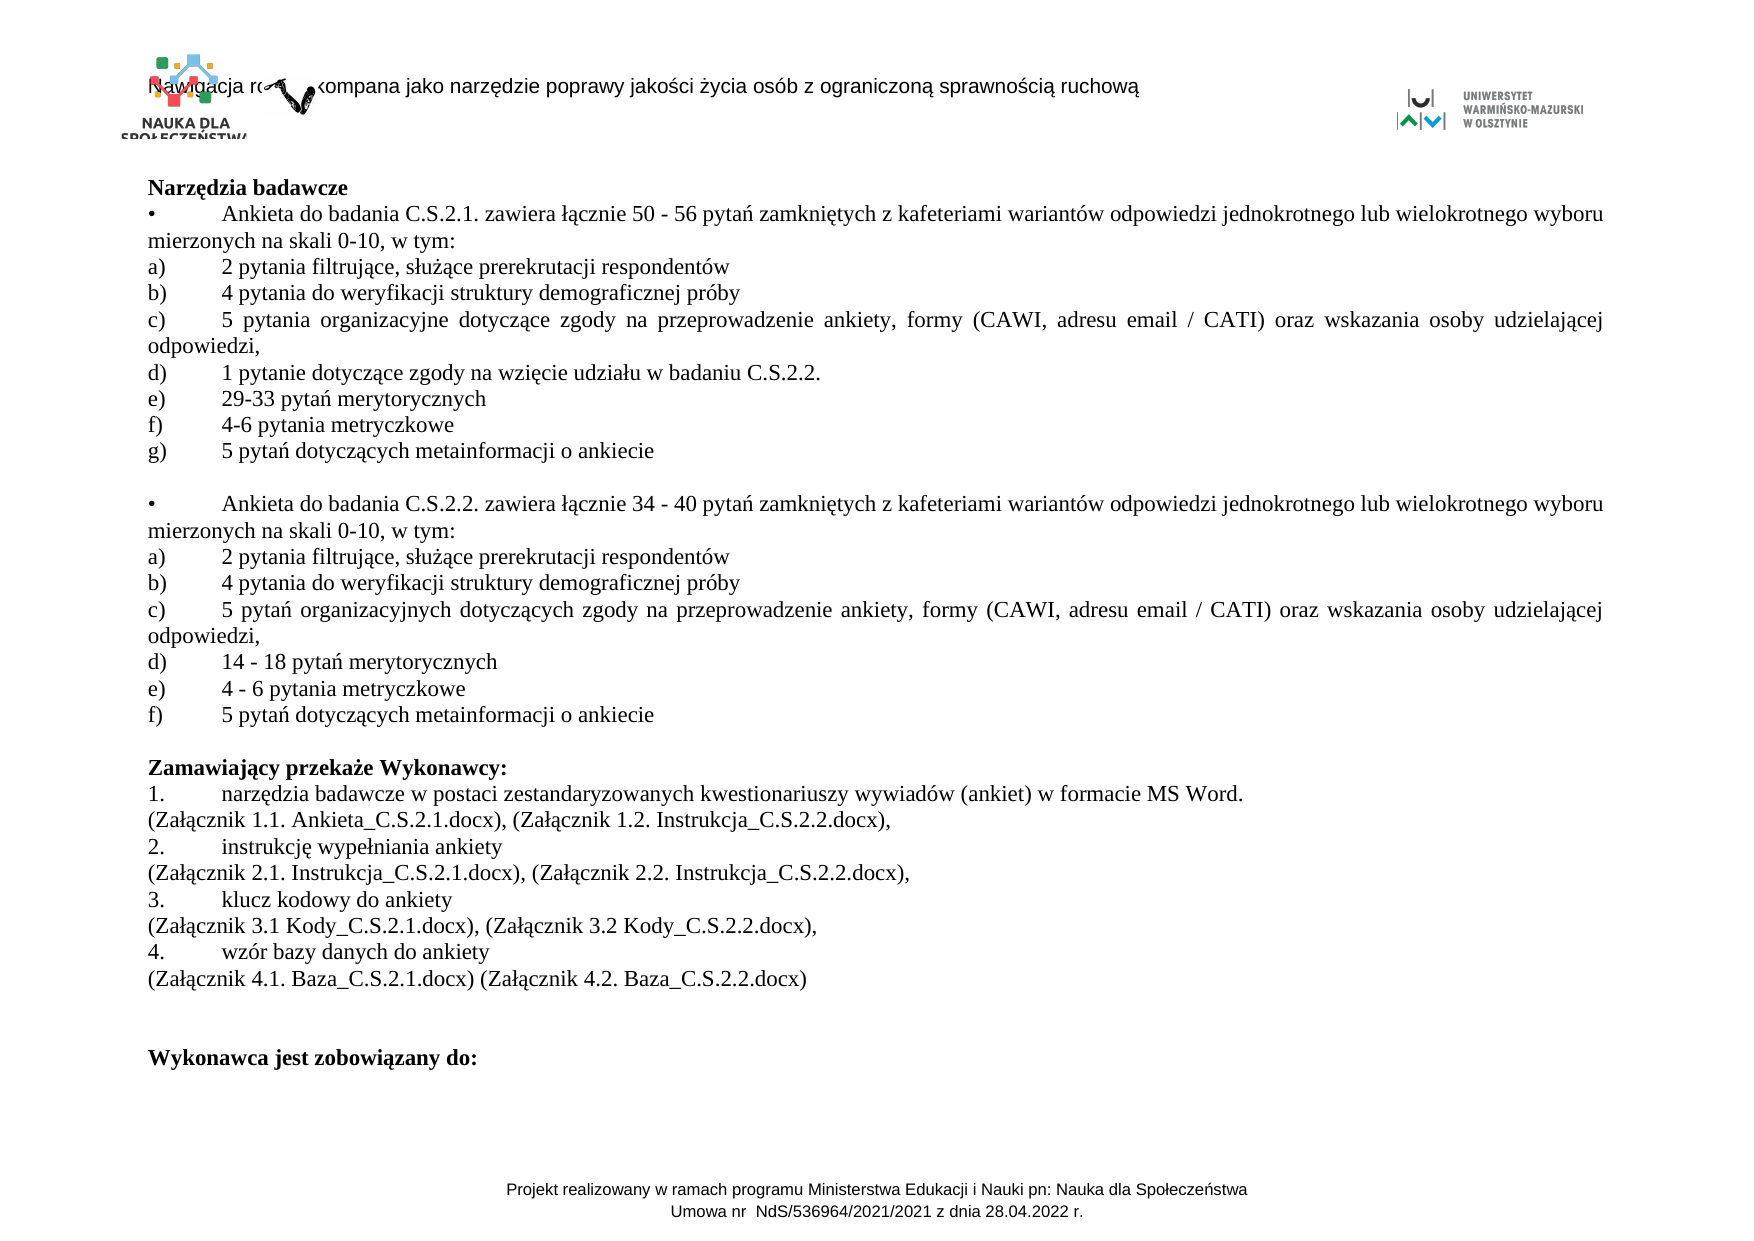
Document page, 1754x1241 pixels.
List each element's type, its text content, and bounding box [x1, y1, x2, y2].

text (Załącznik 1.1. Ankieta_C.S.2.1.docx), (Załącznik 1.2. Instrukcja_C.S.2.2.docx), [148, 807, 1606, 833]
text a) 2 pytania filtrujące, służące prerekrutacji respondentów [148, 253, 1606, 279]
text b) 4 pytania do weryfikacji struktury demograficznej próby [148, 569, 1606, 596]
text Wykonawca jest zobowiązany do: [148, 1044, 1606, 1070]
picture [1397, 89, 1583, 130]
text f) 4-6 pytania metryczkowe [148, 411, 1606, 438]
text 3. klucz kodowy do ankiety [148, 886, 1606, 912]
text g) 5 pytań dotyczących metainformacji o ankiecie [148, 438, 1606, 464]
text • Ankieta do badania C.S.2.1. zawiera łącznie 50 - 56 pytań zamkniętych z kafeteriami wariantów odpowiedzi jednokrotnego lub wielokrotnego wyboru mierzonych na skali 0-10, w tym: [148, 200, 1606, 253]
text Narzędzia badawcze [148, 174, 1606, 200]
text Zamawiający przekaże Wykonawcy: [148, 754, 1606, 780]
text • Ankieta do badania C.S.2.2. zawiera łącznie 34 - 40 pytań zamkniętych z kafeteriami wariantów odpowiedzi jednokrotnego lub wielokrotnego wyboru mierzonych na skali 0-10, w tym: [148, 490, 1606, 543]
text d) 1 pytanie dotyczące zgody na wzięcie udziału w badaniu C.S.2.2. [148, 358, 1606, 385]
text (Załącznik 3.1 Kody_C.S.2.1.docx), (Załącznik 3.2 Kody_C.S.2.2.docx), [148, 912, 1606, 938]
text 1. narzędzia badawcze w postaci zestandaryzowanych kwestionariuszy wywiadów (ankiet) w formacie MS Word. [148, 780, 1606, 807]
text f) 5 pytań dotyczących metainformacji o ankiecie [148, 701, 1606, 727]
text (Załącznik 2.1. Instrukcja_C.S.2.1.docx), (Załącznik 2.2. Instrukcja_C.S.2.2.docx), [148, 859, 1606, 886]
text 2. instrukcję wypełniania ankiety [148, 833, 1606, 859]
text b) 4 pytania do weryfikacji struktury demograficznej próby [148, 279, 1606, 306]
text c) 5 pytania organizacyjne dotyczące zgody na przeprowadzenie ankiety, formy (CAWI, adresu email / CATI) oraz wskazania osoby udzielającej odpowiedzi, [148, 306, 1606, 358]
text c) 5 pytań organizacyjnych dotyczących zgody na przeprowadzenie ankiety, formy (CAWI, adresu email / CATI) oraz wskazania osoby udzielającej odpowiedzi, [148, 596, 1606, 648]
picture [121, 54, 247, 139]
text a) 2 pytania filtrujące, służące prerekrutacji respondentów [148, 543, 1606, 569]
text e) 29-33 pytań merytorycznych [148, 385, 1606, 411]
text d) 14 - 18 pytań merytorycznych [148, 648, 1606, 675]
text 4. wzór bazy danych do ankiety [148, 938, 1606, 965]
text e) 4 - 6 pytania metryczkowe [148, 675, 1606, 701]
picture [261, 74, 319, 118]
text (Załącznik 4.1. Baza_C.S.2.1.docx) (Załącznik 4.2. Baza_C.S.2.2.docx) [148, 965, 1606, 991]
